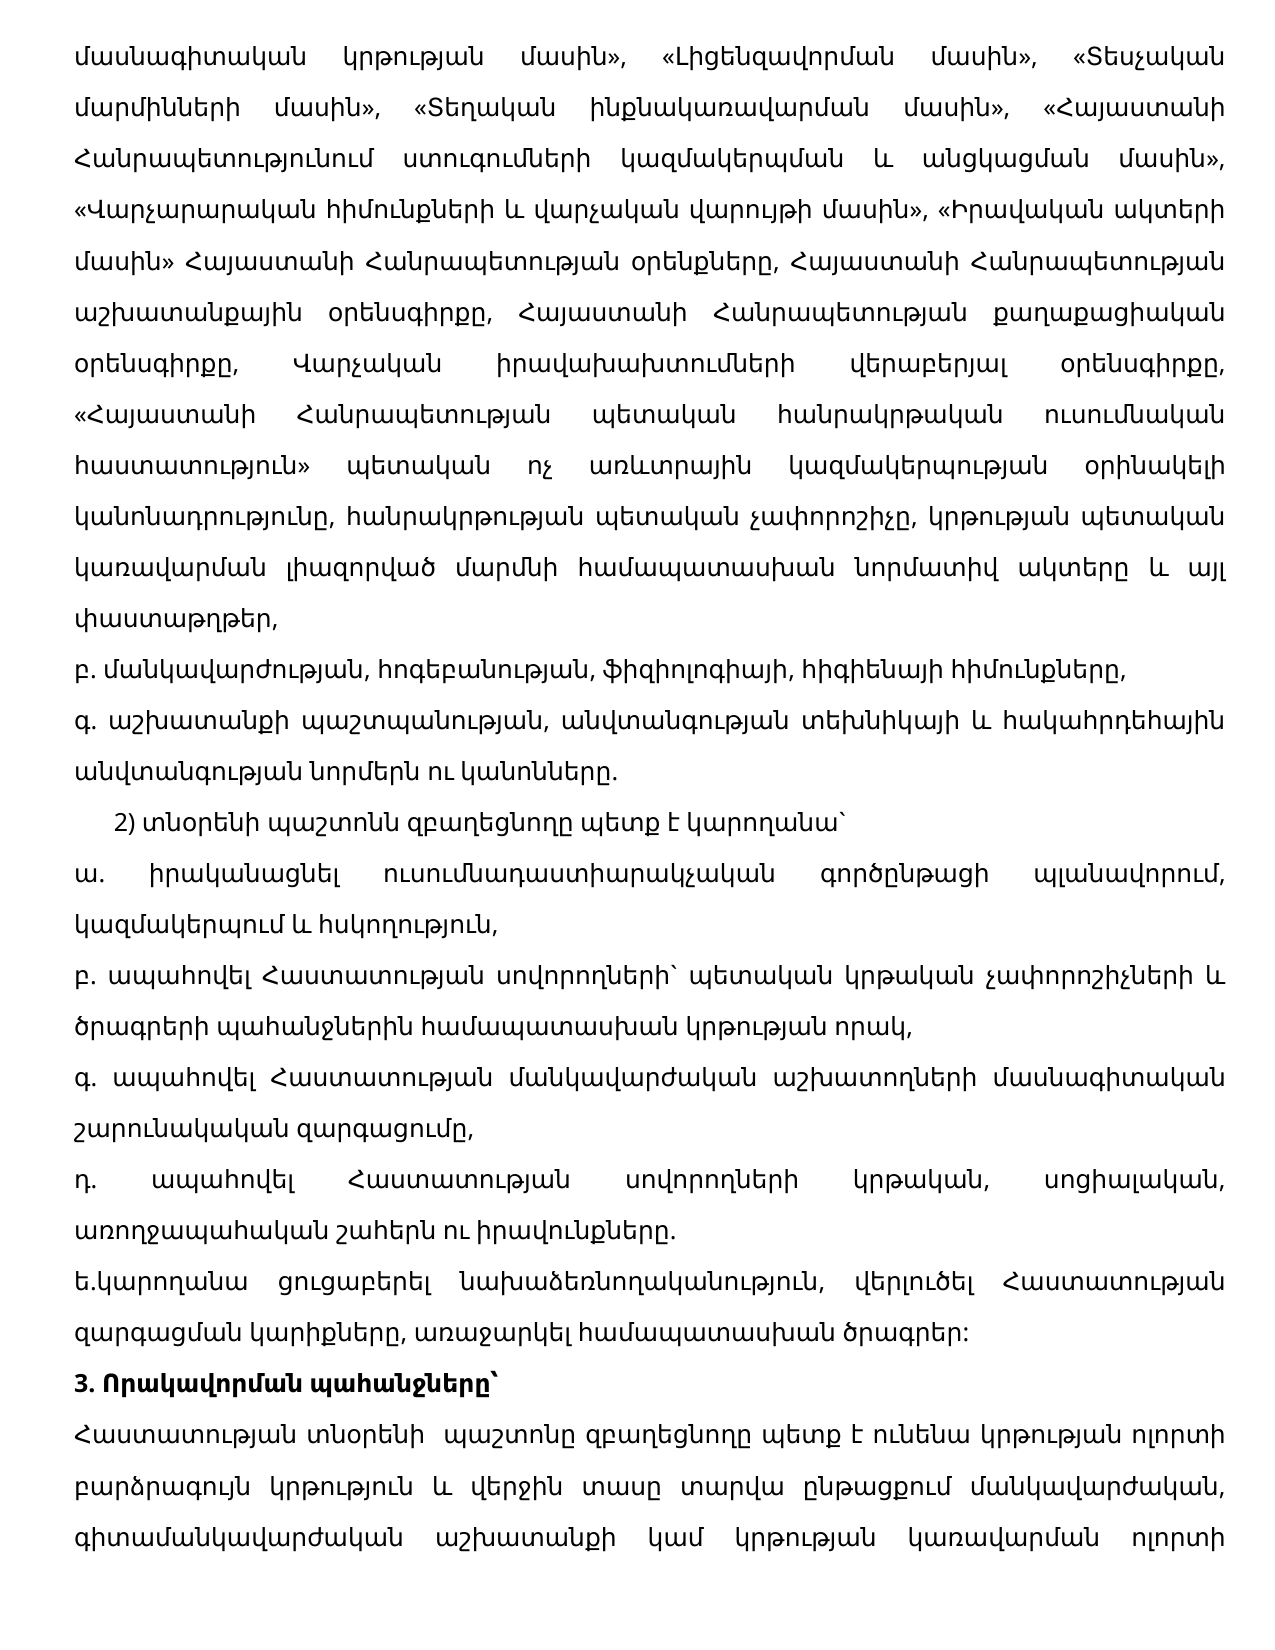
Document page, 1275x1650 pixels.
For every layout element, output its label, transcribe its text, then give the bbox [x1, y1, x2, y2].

text գ. ապահովել Հաստատության մանկավարժական աշխատողների մասնագիտական շարունակական զարգացումը, [74, 1060, 1226, 1145]
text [74, 1417, 1226, 1553]
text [74, 39, 1226, 634]
text գ. աշխատանքի պաշտպանության, անվտանգության տեխնիկայի և հակահրդեհային անվտանգության նորմերն ու կանոնները. [74, 702, 1226, 788]
text ե.կարողանա ցուցաբերել նախաձեռնողականություն, վերլուծել Հաստատության զարգացման կարիքները, առաջարկել համապատասխան ծրագրեր: [74, 1264, 1226, 1349]
text 2) տնօրենի պաշտոնն զբաղեցնողը պետք է կարողանա` [74, 804, 1226, 839]
text բ. ապահովել Հաստատության սովորողների` պետական կրթական չափորոշիչների և ծրագրերի պահանջներին համապատասխան կրթության որակ, [74, 958, 1226, 1043]
text բ. մանկավարժության, հոգեբանության, ֆիզիոլոգիայի, հիգիենայի հիմունքները, [74, 651, 1226, 686]
text 3. Որակավորման պահանջները՝ [74, 1366, 1226, 1400]
text դ. ապահովել Հաստատության սովորողների կրթական, սոցիալական, առողջապահական շահերն ու իրավունքները. [74, 1162, 1226, 1247]
text ա. իրականացնել ուսումնադաստիարակչական գործընթացի պլանավորում, կազմակերպում և հսկողություն, [74, 856, 1226, 941]
